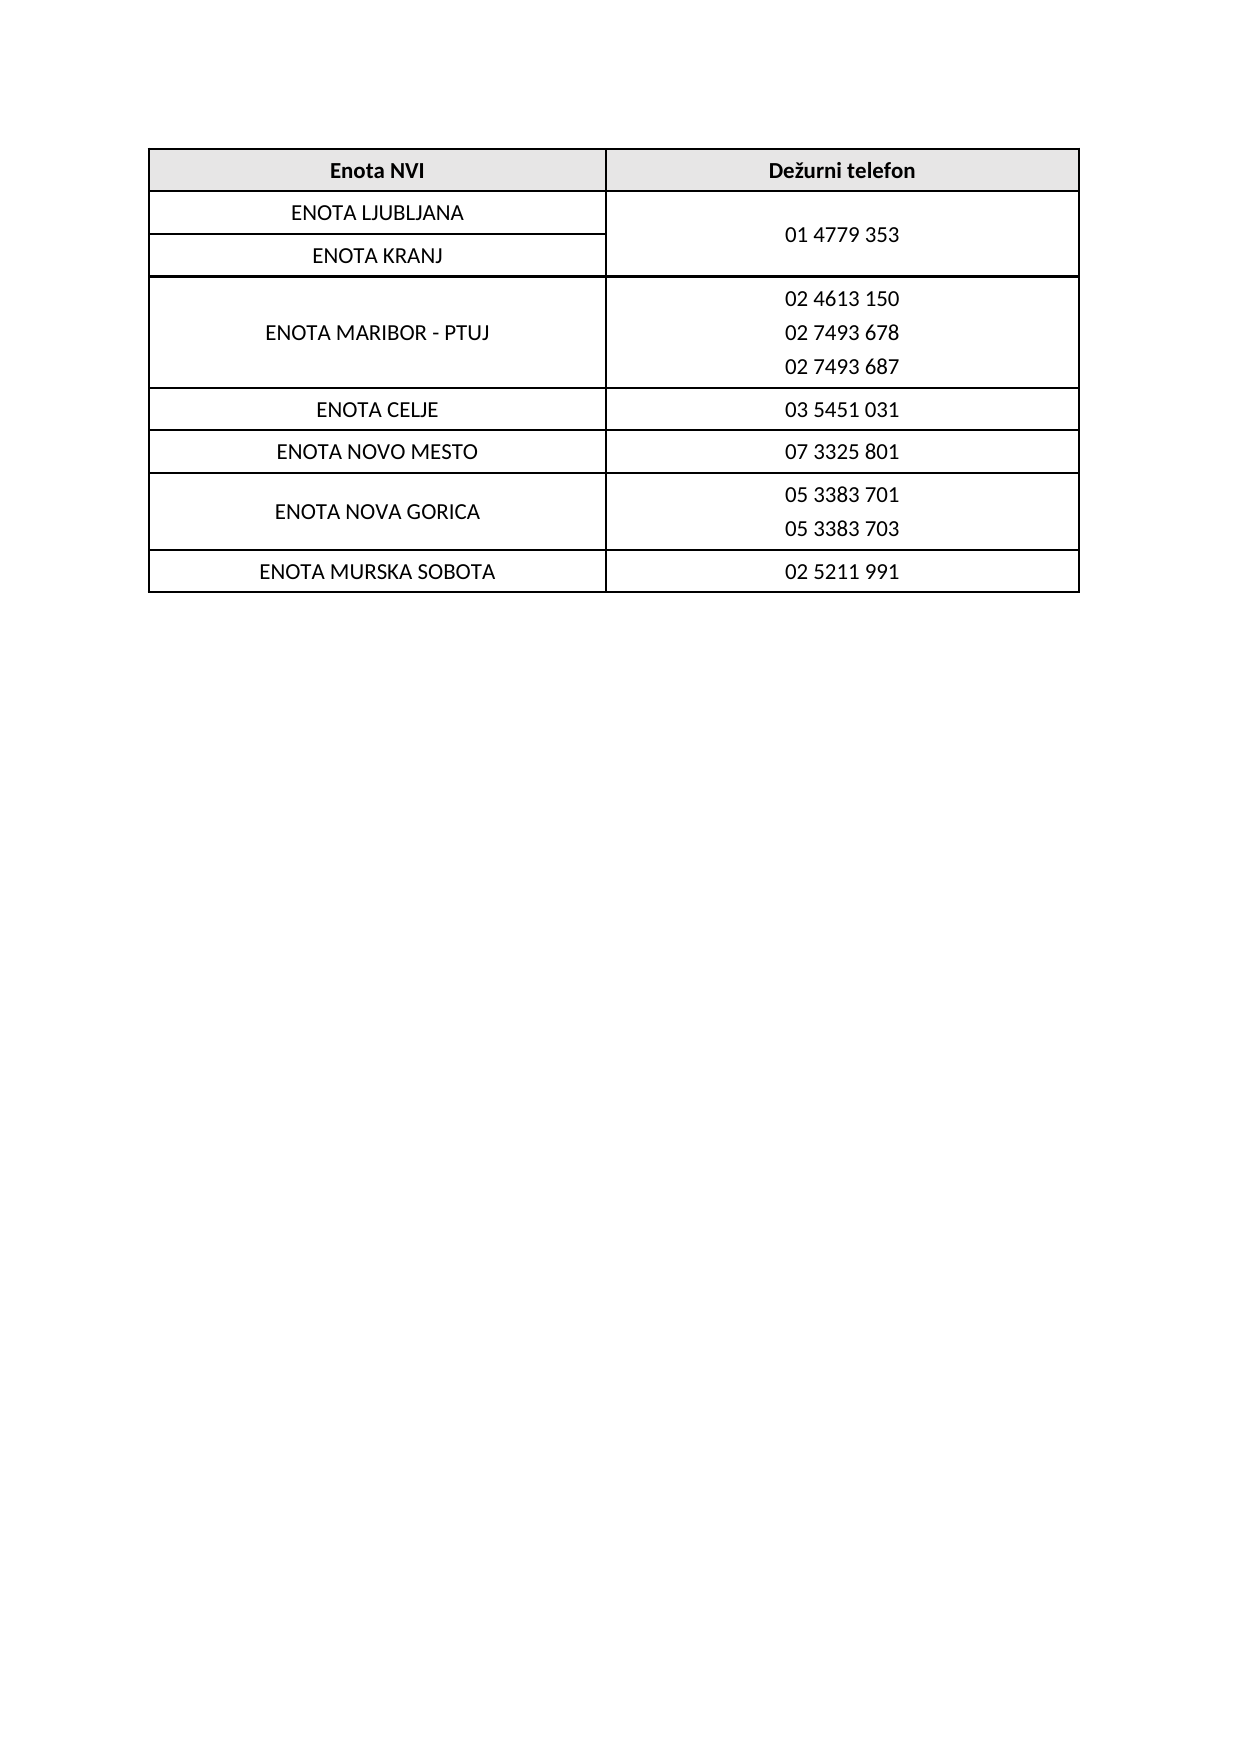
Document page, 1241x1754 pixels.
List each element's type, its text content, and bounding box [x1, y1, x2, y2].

table_cell ENOTA MURSKA SOBOTA [150, 551, 605, 591]
table_cell ENOTA LJUBLJANA [150, 192, 605, 233]
table_cell ENOTA MARIBOR - PTUJ [150, 278, 605, 387]
table_header Dežurni telefon [607, 150, 1078, 190]
table_cell ENOTA KRANJ [150, 235, 605, 275]
table_cell 02 5211 991 [607, 551, 1078, 591]
table_cell ENOTA NOVO MESTO [150, 431, 605, 472]
table_cell 05 3383 701 05 3383 703 [607, 474, 1078, 549]
table_cell 03 5451 031 [607, 389, 1078, 429]
table_header Enota NVI [150, 150, 605, 190]
table_cell 02 4613 150 02 7493 678 02 7493 687 [607, 278, 1078, 387]
table_cell 07 3325 801 [607, 431, 1078, 472]
table_cell 01 4779 353 [607, 192, 1078, 275]
table_cell ENOTA NOVA GORICA [150, 474, 605, 549]
table_cell ENOTA CELJE [150, 389, 605, 429]
